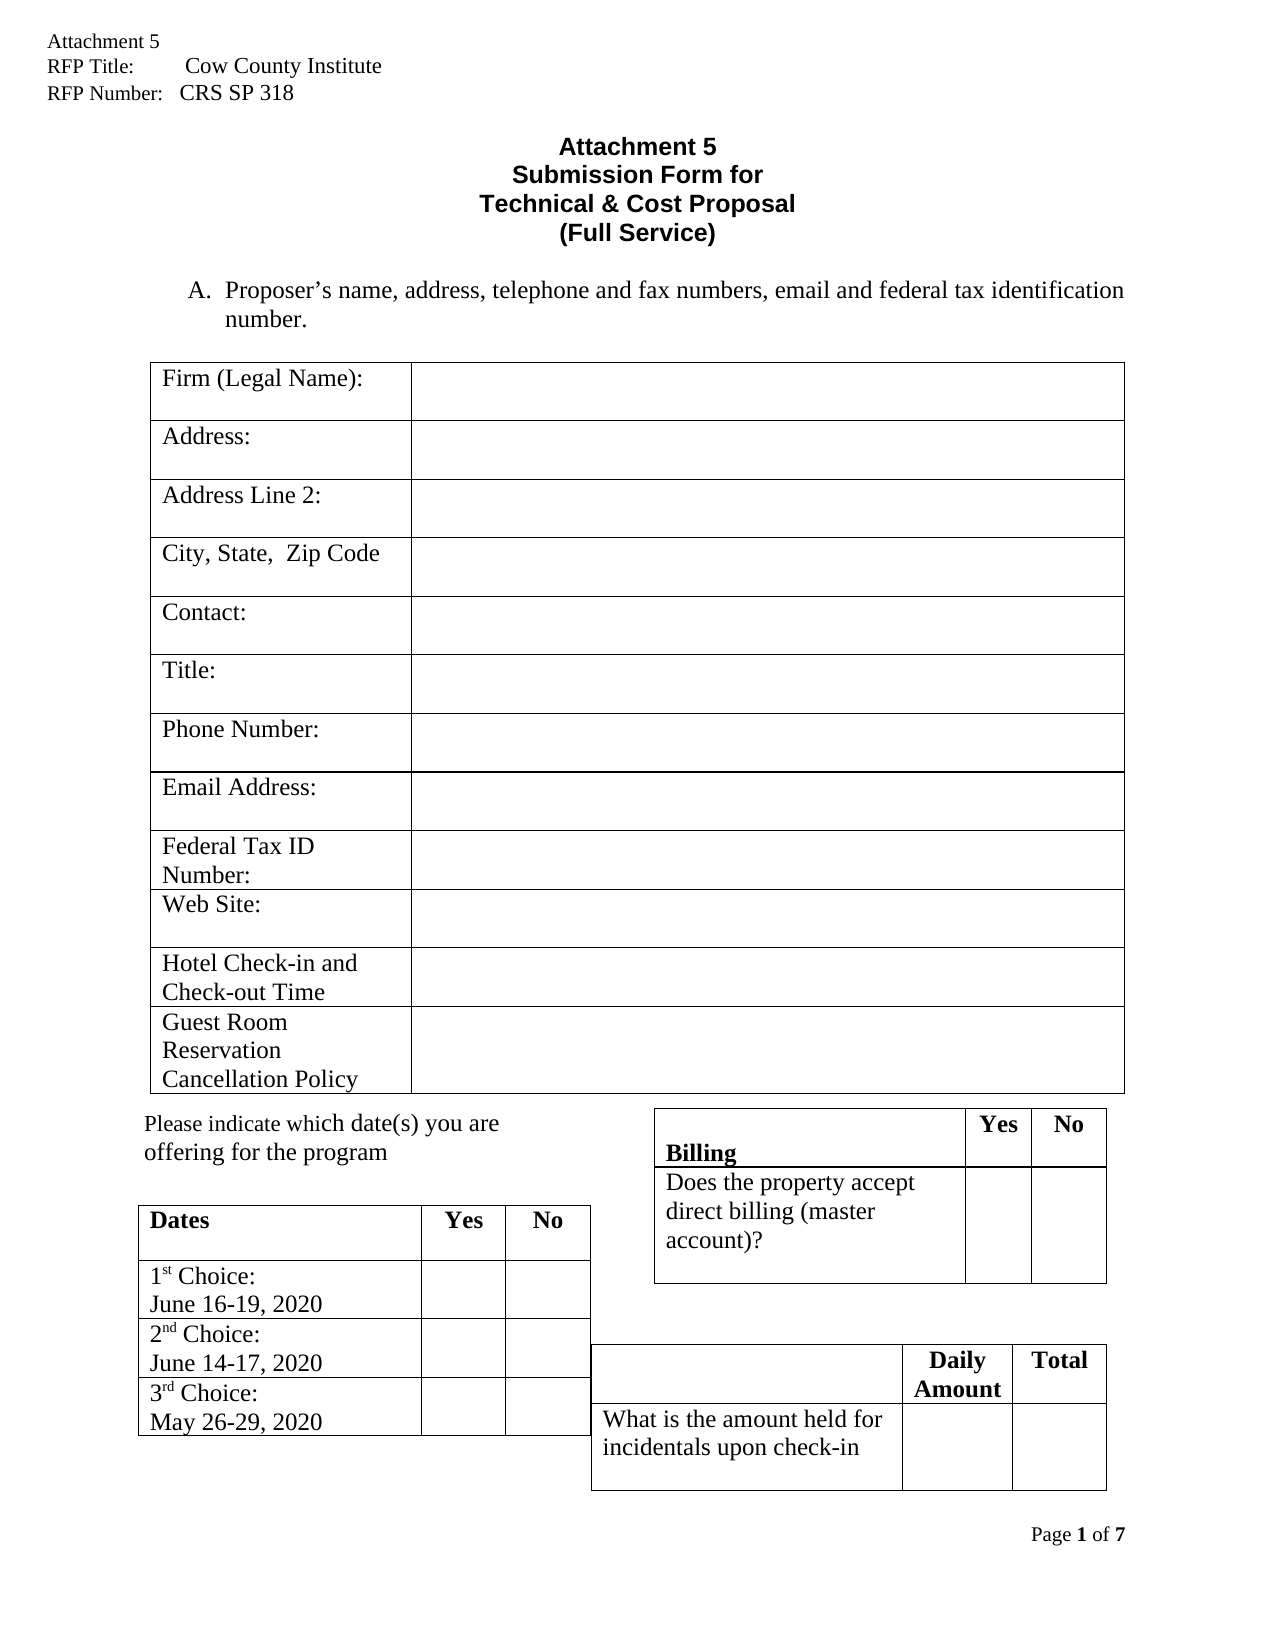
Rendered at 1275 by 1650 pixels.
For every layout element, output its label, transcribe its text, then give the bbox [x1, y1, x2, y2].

table_cell 2nd Choice: June 14-17, 2020 [139, 1319, 421, 1377]
table_cell [422, 1378, 505, 1435]
table_cell Address Line 2: [151, 480, 411, 537]
table_cell [506, 1261, 590, 1318]
text Attachment 5 [150, 132, 1125, 160]
table_header Daily Amount [903, 1345, 1012, 1403]
table_cell Contact: [151, 597, 411, 654]
table_cell [506, 1319, 590, 1377]
table_cell [412, 890, 1124, 947]
table_cell Email Address: [151, 773, 411, 830]
table_cell [412, 1007, 1124, 1093]
table_cell [412, 773, 1124, 830]
table_cell [412, 714, 1124, 771]
table_cell [412, 655, 1124, 713]
list Proposer’s name, address, telephone and fax numbers, email and federal tax identification number. [187, 275, 1125, 333]
text Submission Form for [150, 160, 1125, 189]
table_header No [506, 1206, 590, 1260]
text (Full Service) [150, 218, 1125, 247]
table_cell [412, 480, 1124, 537]
table_cell [1032, 1168, 1106, 1282]
table_cell Phone Number: [151, 714, 411, 771]
table_cell [412, 597, 1124, 654]
table_header No [1032, 1109, 1106, 1166]
table_cell Guest Room Reservation Cancellation Policy [151, 1007, 411, 1093]
table_cell [422, 1319, 505, 1377]
text Please indicate which date(s) you are offering for the program [144, 1108, 574, 1165]
table_header [592, 1345, 902, 1403]
table_cell [966, 1168, 1031, 1282]
table_cell Hotel Check-in and Check-out Time [151, 948, 411, 1006]
table_cell City, State, Zip Code [151, 538, 411, 596]
table_cell 1st Choice: June 16-19, 2020 [139, 1261, 421, 1318]
table_cell [412, 421, 1124, 479]
table_header Firm (Legal Name): [151, 363, 411, 420]
table_header Dates [139, 1206, 421, 1260]
table_cell [412, 948, 1124, 1006]
table_cell [412, 831, 1124, 888]
table_cell What is the amount held for incidentals upon check-in [592, 1404, 902, 1490]
table_cell Federal Tax ID Number: [151, 831, 411, 888]
table_cell [506, 1378, 590, 1435]
table_cell [1013, 1404, 1106, 1490]
table_cell [412, 538, 1124, 596]
table_header Yes [422, 1206, 505, 1260]
table_cell Web Site: [151, 890, 411, 947]
table_header Total [1013, 1345, 1106, 1403]
text Technical & Cost Proposal [150, 189, 1125, 218]
table_cell [422, 1261, 505, 1318]
table_cell 3rd Choice: May 26-29, 2020 [139, 1378, 421, 1435]
table_cell [903, 1404, 1012, 1490]
table_cell Does the property accept direct billing (master account)? [655, 1168, 965, 1282]
table_header [412, 363, 1124, 420]
table_header Yes [966, 1109, 1031, 1166]
table_cell Address: [151, 421, 411, 479]
table_header Billing [655, 1109, 965, 1166]
table_cell Title: [151, 655, 411, 713]
